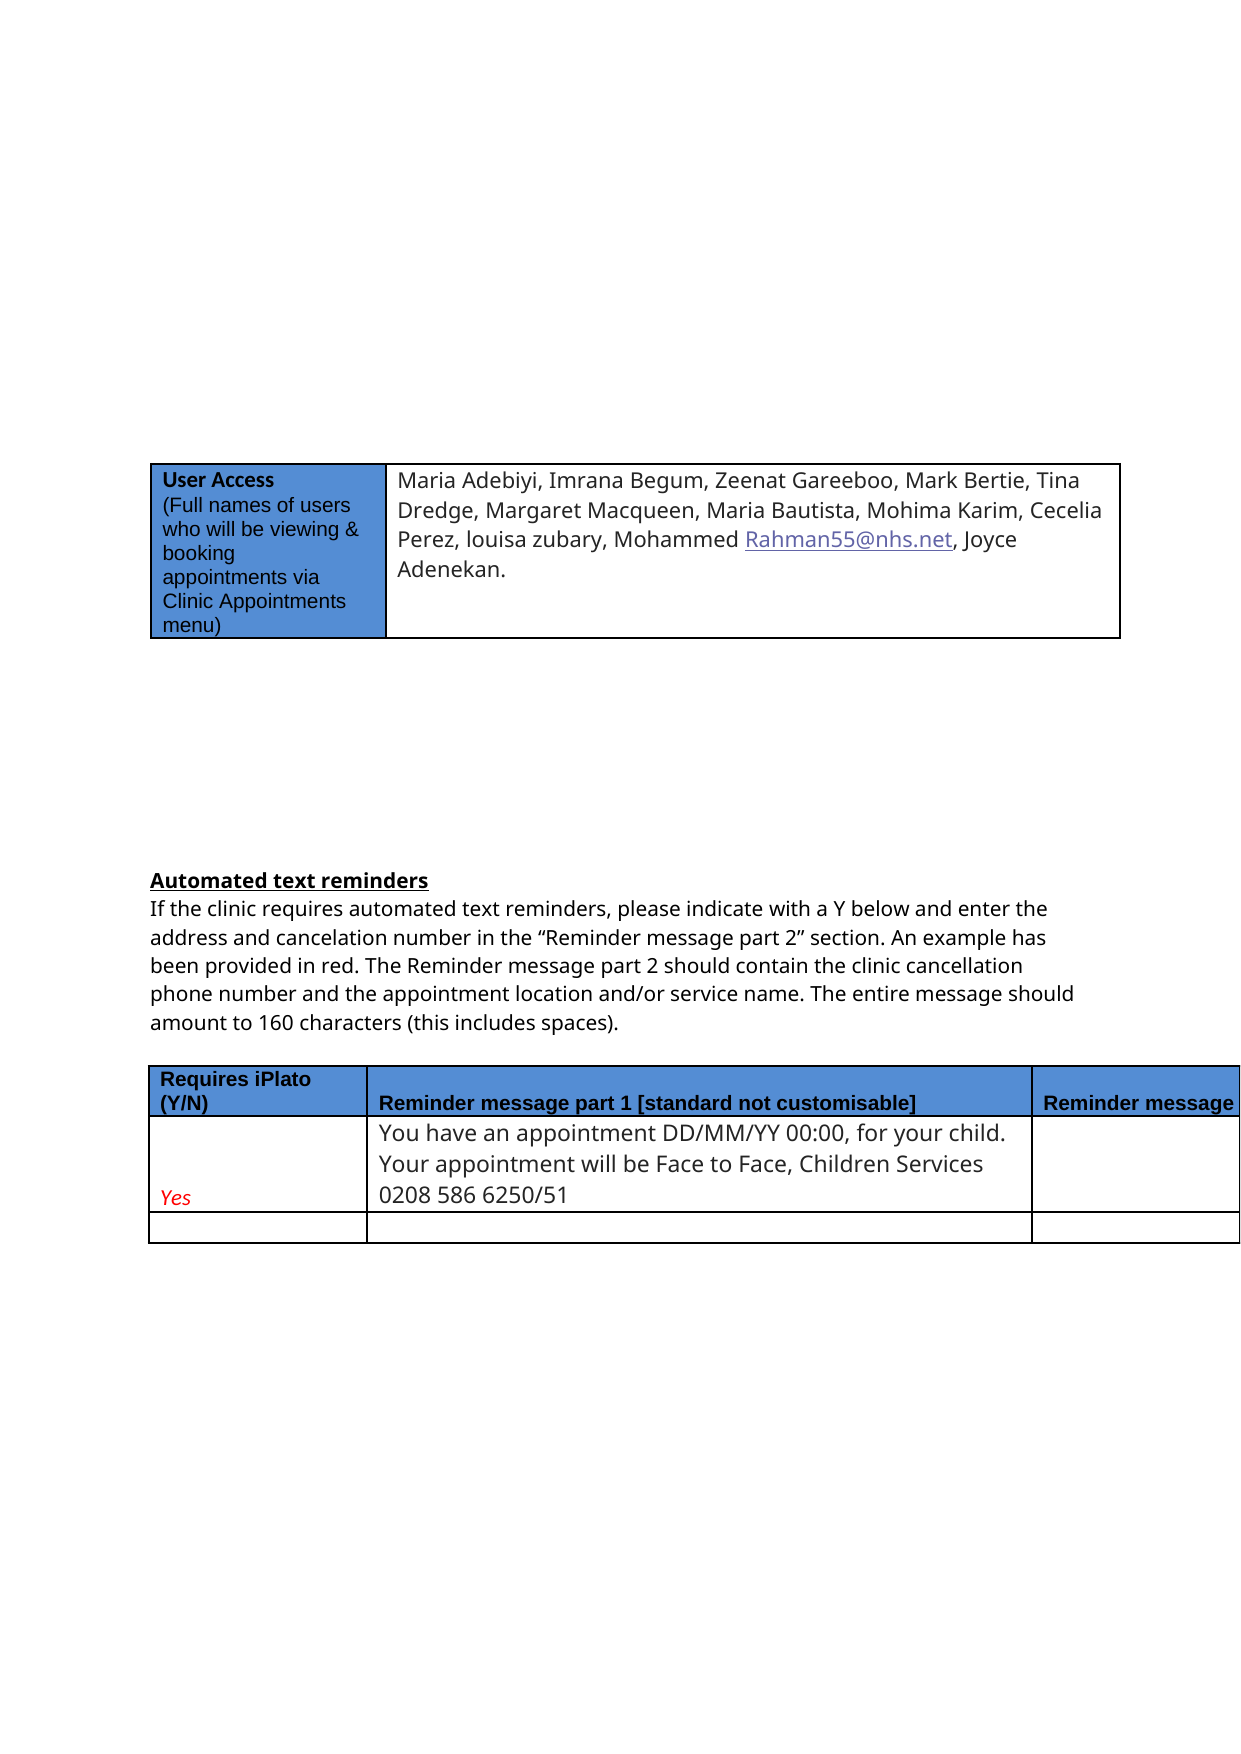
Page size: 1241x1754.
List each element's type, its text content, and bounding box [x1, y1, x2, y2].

text If the clinic requires automated text reminders, please indicate with a Y below and enter the address and cancelation number in the “Reminder message part 2” section. An example has been provided in red. The Reminder message part 2 should contain the clinic cancellation phone number and the appointment location and/or service name. The entire message should amount to 160 characters (this includes spaces). [150, 894, 1090, 1036]
text Automated text reminders [150, 866, 1090, 894]
table_cell [150, 1213, 366, 1242]
table_cell Yes [150, 1117, 366, 1211]
table_cell [1033, 1117, 1239, 1211]
table_header User Access (Full names of users who will be viewing & booking appointments via Clinic Appointments menu) [152, 465, 385, 637]
table_header Reminder message part 1 [standard not customisable] [368, 1067, 1031, 1115]
table_cell [1033, 1213, 1239, 1242]
table_cell [368, 1213, 1031, 1242]
table_cell You have an appointment DD/MM/YY 00:00, for your child. Your appointment will be Face to Face, Children Services 0208 586 6250/51 [368, 1117, 1031, 1211]
table_header Requires iPlato (Y/N) [150, 1067, 366, 1115]
table_header Reminder message part 2 [customisable per RiO clinic] [1033, 1067, 1239, 1115]
table_header Maria Adebiyi, Imrana Begum, Zeenat Gareeboo, Mark Bertie, Tina Dredge, Margaret Macqueen, Maria Bautista, Mohima Karim, Cecelia Perez, louisa zubary, Mohammed Rahman55@nhs.net, Joyce Adenekan. [387, 465, 1119, 637]
